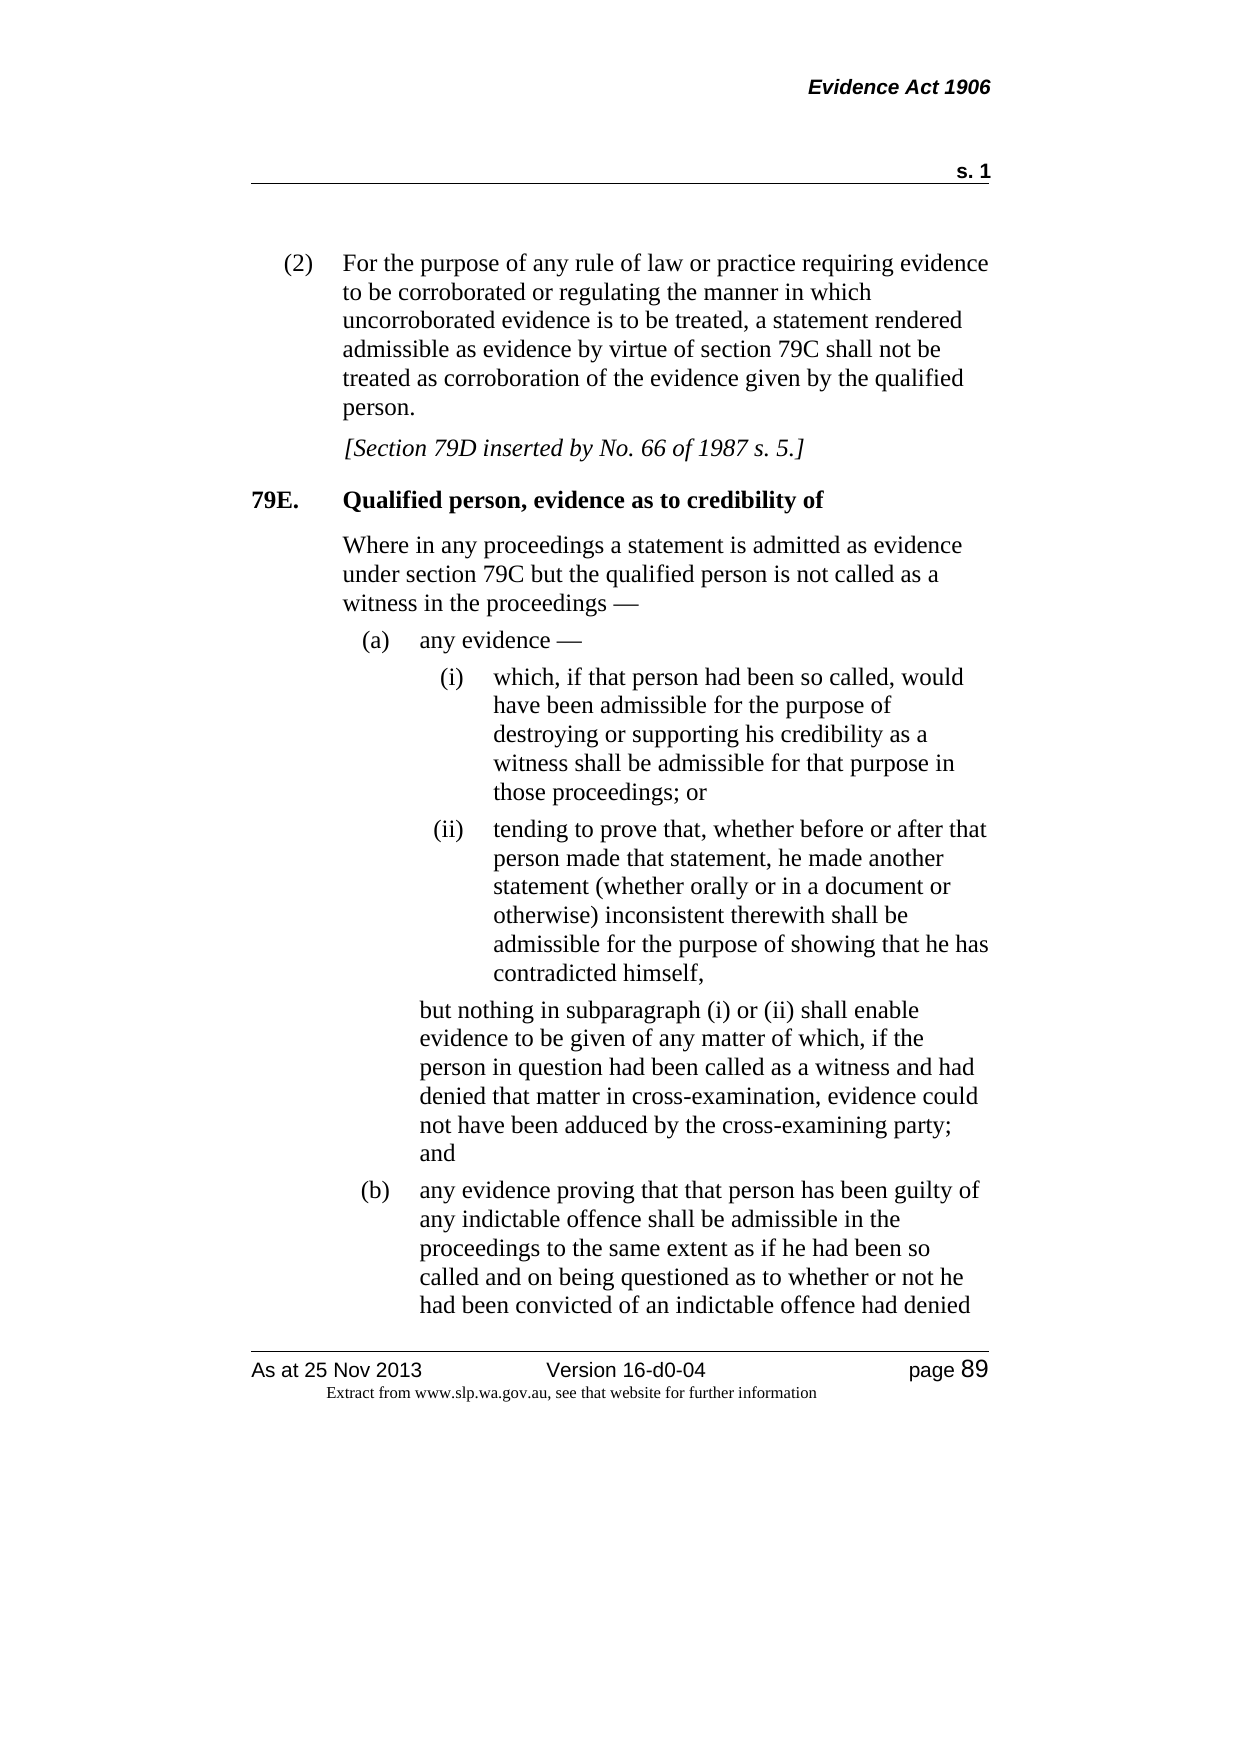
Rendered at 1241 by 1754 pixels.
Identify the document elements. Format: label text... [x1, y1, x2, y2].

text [251, 1176, 989, 1319]
text Where in any proceedings a statement is admitted as evidence under section 79C but the qualified person is not called as a witness in the proceedings — [251, 530, 989, 616]
subtitle 79E. Qualified person, evidence as to credibility of [251, 485, 989, 513]
text (i) which, if that person had been so called, would have been admissible for the purpose of destroying or supporting his credibility as a witness shall be admissible for that purpose in those proceedings; or [251, 662, 989, 806]
text but nothing in subparagraph (i) or (ii) shall enable evidence to be given of any matter of which, if the person in question had been called as a witness and had denied that matter in cross-examination, evidence could not have been adduced by the cross-examining party; and [251, 995, 989, 1167]
text (ii) tending to prove that, whether before or after that person made that statement, he made another statement (whether orally or in a document or otherwise) inconsistent therewith shall be admissible for the purpose of showing that he has contradicted himself, [251, 814, 989, 986]
text (2) For the purpose of any rule of law or practice requiring evidence to be corroborated or regulating the manner in which uncorroborated evidence is to be treated, a statement rendered admissible as evidence by virtue of section 79C shall not be treated as corroboration of the evidence given by the qualified person. [251, 248, 989, 421]
text [Section 79D inserted by No. 66 of 1987 s. 5.] [251, 433, 989, 462]
text (a) any evidence — [251, 625, 989, 653]
